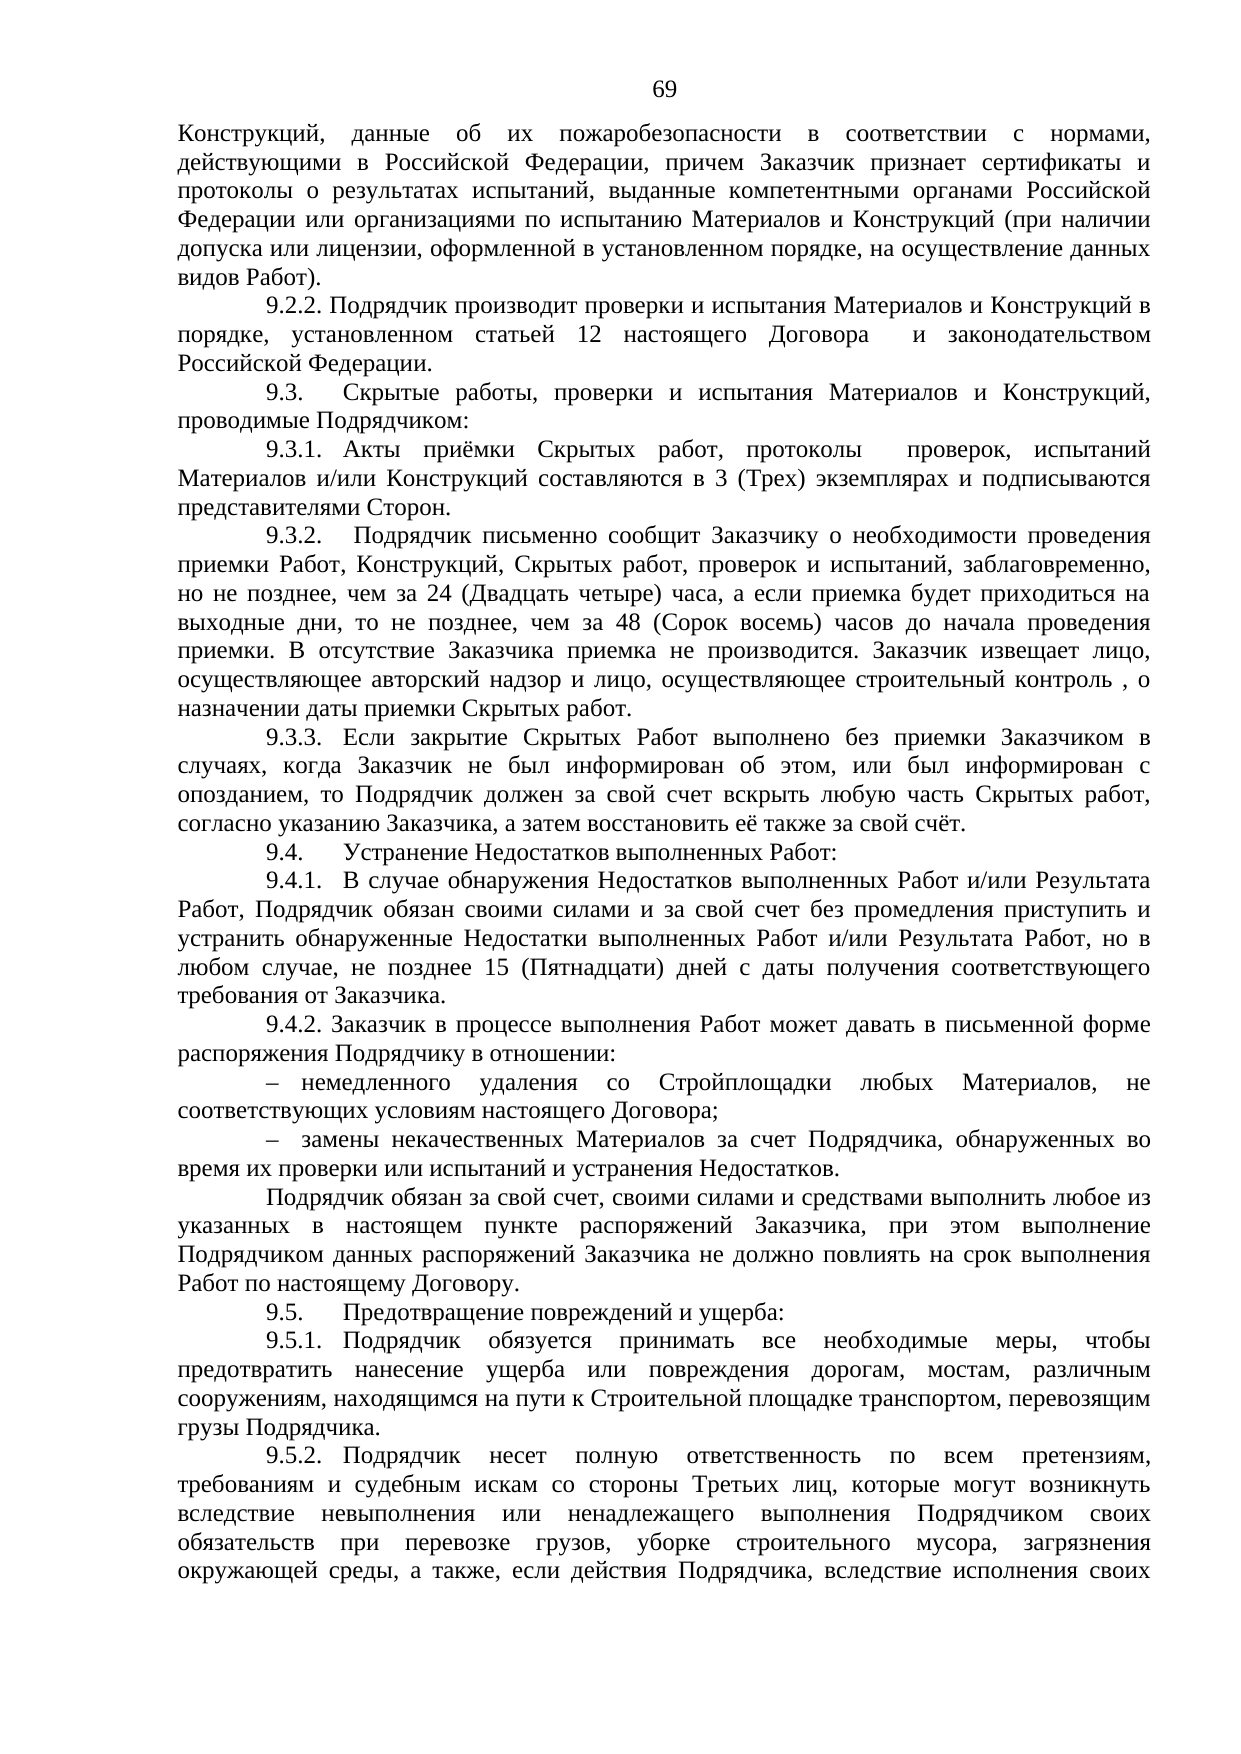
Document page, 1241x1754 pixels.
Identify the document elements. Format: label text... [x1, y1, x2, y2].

text 9.5.1. Подрядчик обязуется принимать все необходимые меры, чтобы предотвратить нанесение ущерба или повреждения дорогам, мостам, различным сооружениям, находящимся на пути к Строительной площадке транспортом, перевозящим грузы Подрядчика. [177, 1326, 1152, 1441]
text – замены некачественных Материалов за счет Подрядчика, обнаруженных во время их проверки или испытаний и устранения Недостатков. [177, 1124, 1152, 1182]
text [177, 1441, 1152, 1584]
text 9.2.2. Подрядчик производит проверки и испытания Материалов и Конструкций в порядке, установленном статьей 12 настоящего Договора и законодательством Российской Федерации. [177, 291, 1152, 377]
text – немедленного удаления со Стройплощадки любых Материалов, не соответствующих условиям настоящего Договора; [177, 1067, 1152, 1124]
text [177, 118, 1152, 291]
text 9.4.2. Заказчик в процессе выполнения Работ может давать в письменной форме распоряжения Подрядчику в отношении: [177, 1009, 1152, 1067]
text 9.3.1. Акты приёмки Скрытых работ, протоколы проверок, испытаний Материалов и/или Конструкций составляются в 3 (Трех) экземплярах и подписываются представителями Сторон. [177, 434, 1152, 521]
text 9.3. Скрытые работы, проверки и испытания Материалов и Конструкций, проводимые Подрядчиком: [177, 377, 1152, 434]
text 9.3.2. Подрядчик письменно сообщит Заказчику о необходимости проведения приемки Работ, Конструкций, Скрытых работ, проверок и испытаний, заблаговременно, но не позднее, чем за 24 (Двадцать четыре) часа, а если приемка будет приходиться на выходные дни, то не позднее, чем за 48 (Сорок восемь) часов до начала проведения приемки. В отсутствие Заказчика приемка не производится. Заказчик извещает лицо, осуществляющее авторский надзор и лицо, осуществляющее строительный контроль , о назначении даты приемки Скрытых работ. [177, 521, 1152, 722]
text 9.3.3. Если закрытие Скрытых Работ выполнено без приемки Заказчиком в случаях, когда Заказчик не был информирован об этом, или был информирован с опозданием, то Подрядчик должен за свой счет вскрыть любую часть Скрытых работ, согласно указанию Заказчика, а затем восстановить её также за свой счёт. [177, 722, 1152, 837]
text 9.4.1. В случае обнаружения Недостатков выполненных Работ и/или Результата Работ, Подрядчик обязан своими силами и за свой счет без промедления приступить и устранить обнаруженные Недостатки выполненных Работ и/или Результата Работ, но в любом случае, не позднее 15 (Пятнадцати) дней с даты получения соответствующего требования от Заказчика. [177, 866, 1152, 1009]
text 9.4. Устранение Недостатков выполненных Работ: [177, 837, 1152, 866]
text 9.5. Предотвращение повреждений и ущерба: [177, 1297, 1152, 1326]
text Подрядчик обязан за свой счет, своими силами и средствами выполнить любое из указанных в настоящем пункте распоряжений Заказчика, при этом выполнение Подрядчиком данных распоряжений Заказчика не должно повлиять на срок выполнения Работ по настоящему Договору. [177, 1182, 1152, 1297]
